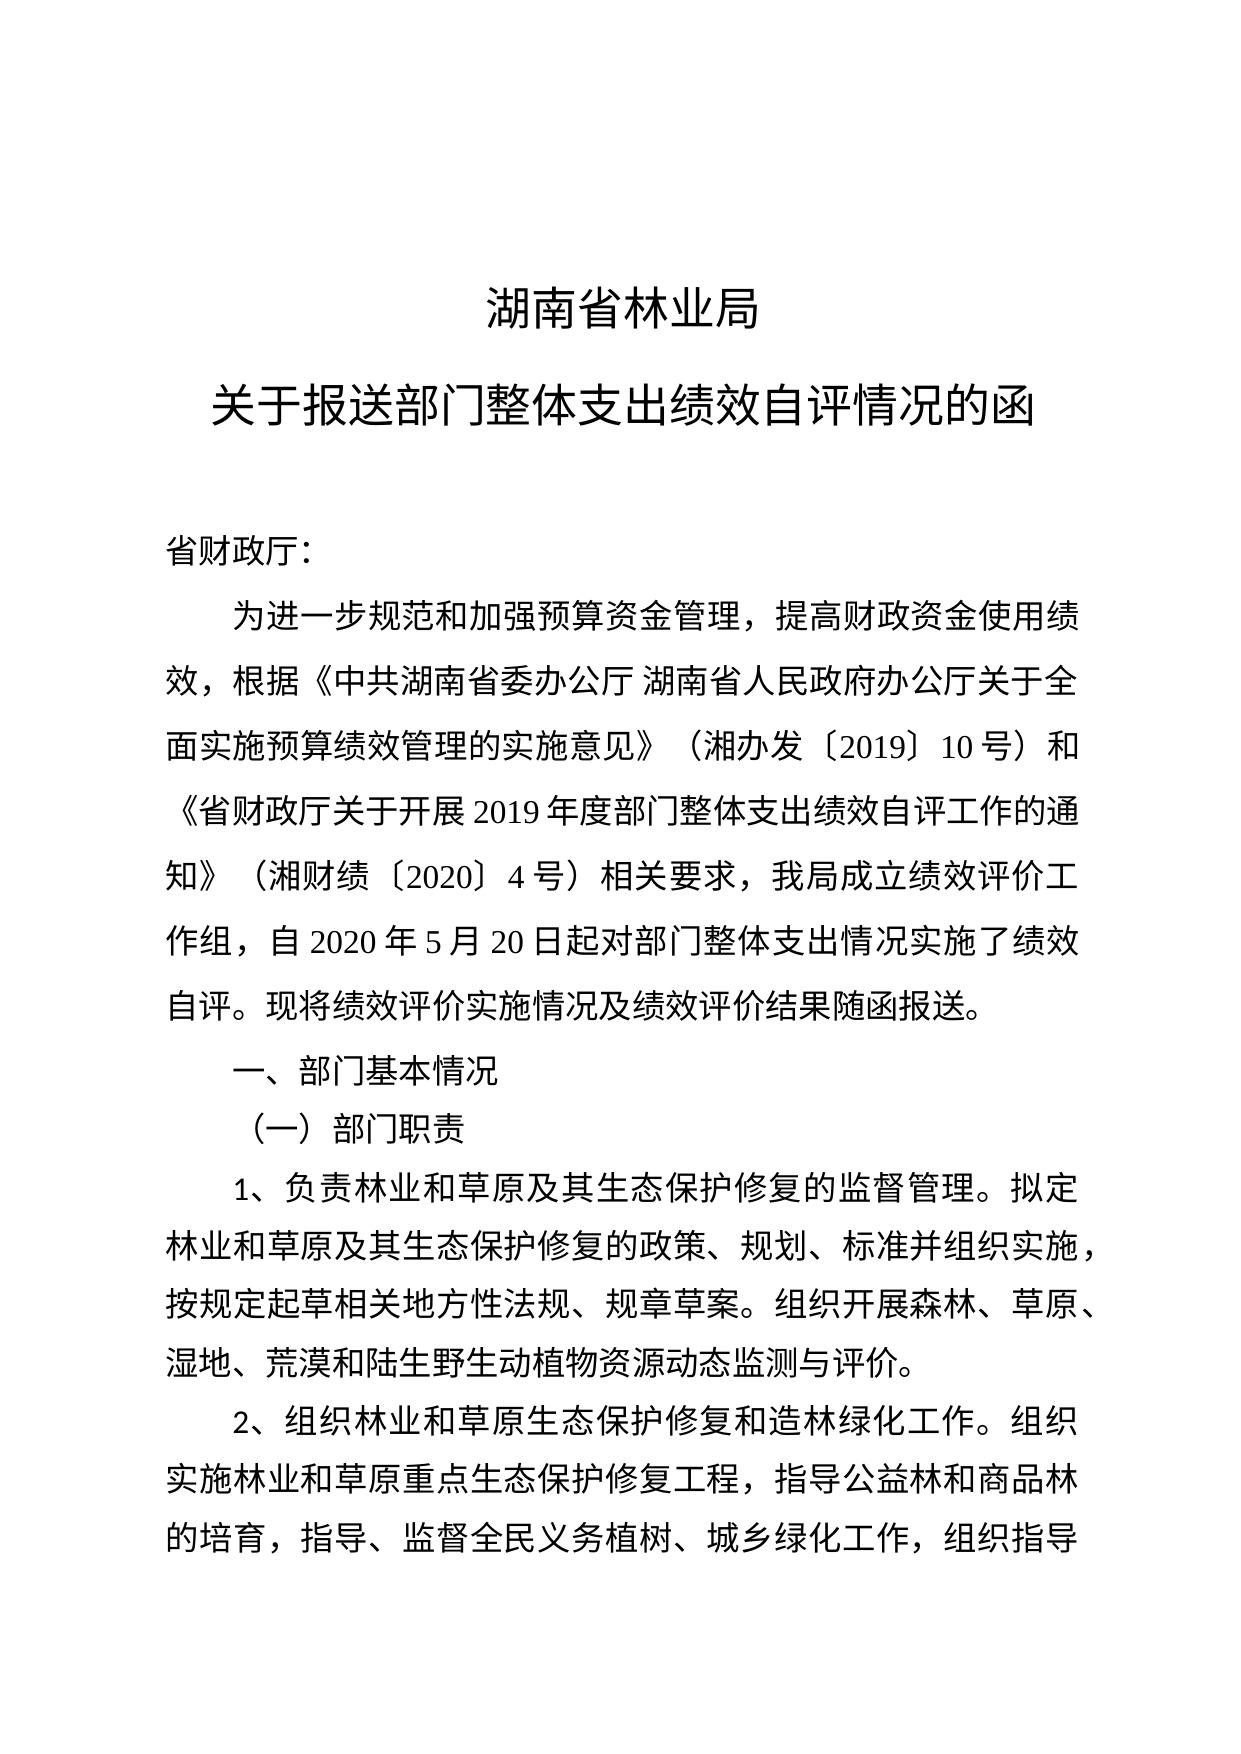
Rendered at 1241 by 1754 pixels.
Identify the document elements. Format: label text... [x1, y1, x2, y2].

text 1、负责林业和草原及其生态保护修复的监督管理。拟定林业和草原及其生态保护修复的政策、规划、标准并组织实施，按规定起草相关地方性法规、规章草案。组织开展森林、草原、湿地、荒漠和陆生野生动植物资源动态监测与评价。 [165, 1153, 1081, 1387]
text 关于报送部门整体支出绩效自评情况的函 [165, 354, 1081, 452]
text 省财政厅： [165, 517, 1081, 582]
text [165, 1387, 1081, 1562]
title 一、部门基本情况 [165, 1037, 1081, 1095]
subtitle （一）部门职责 [165, 1095, 1081, 1153]
text 湖南省林业局 [165, 257, 1081, 354]
text 为进一步规范和加强预算资金管理，提高财政资金使用绩效，根据《中共湖南省委办公厅 湖南省人民政府办公厅关于全面实施预算绩效管理的实施意见》（湘办发〔2019〕10号）和《省财政厅关于开展2019年度部门整体支出绩效自评工作的通知》（湘财绩〔2020〕4号）相关要求，我局成立绩效评价工作组，自2020年5月20日起对部门整体支出情况实施了绩效自评。现将绩效评价实施情况及绩效评价结果随函报送。 [165, 582, 1081, 1037]
